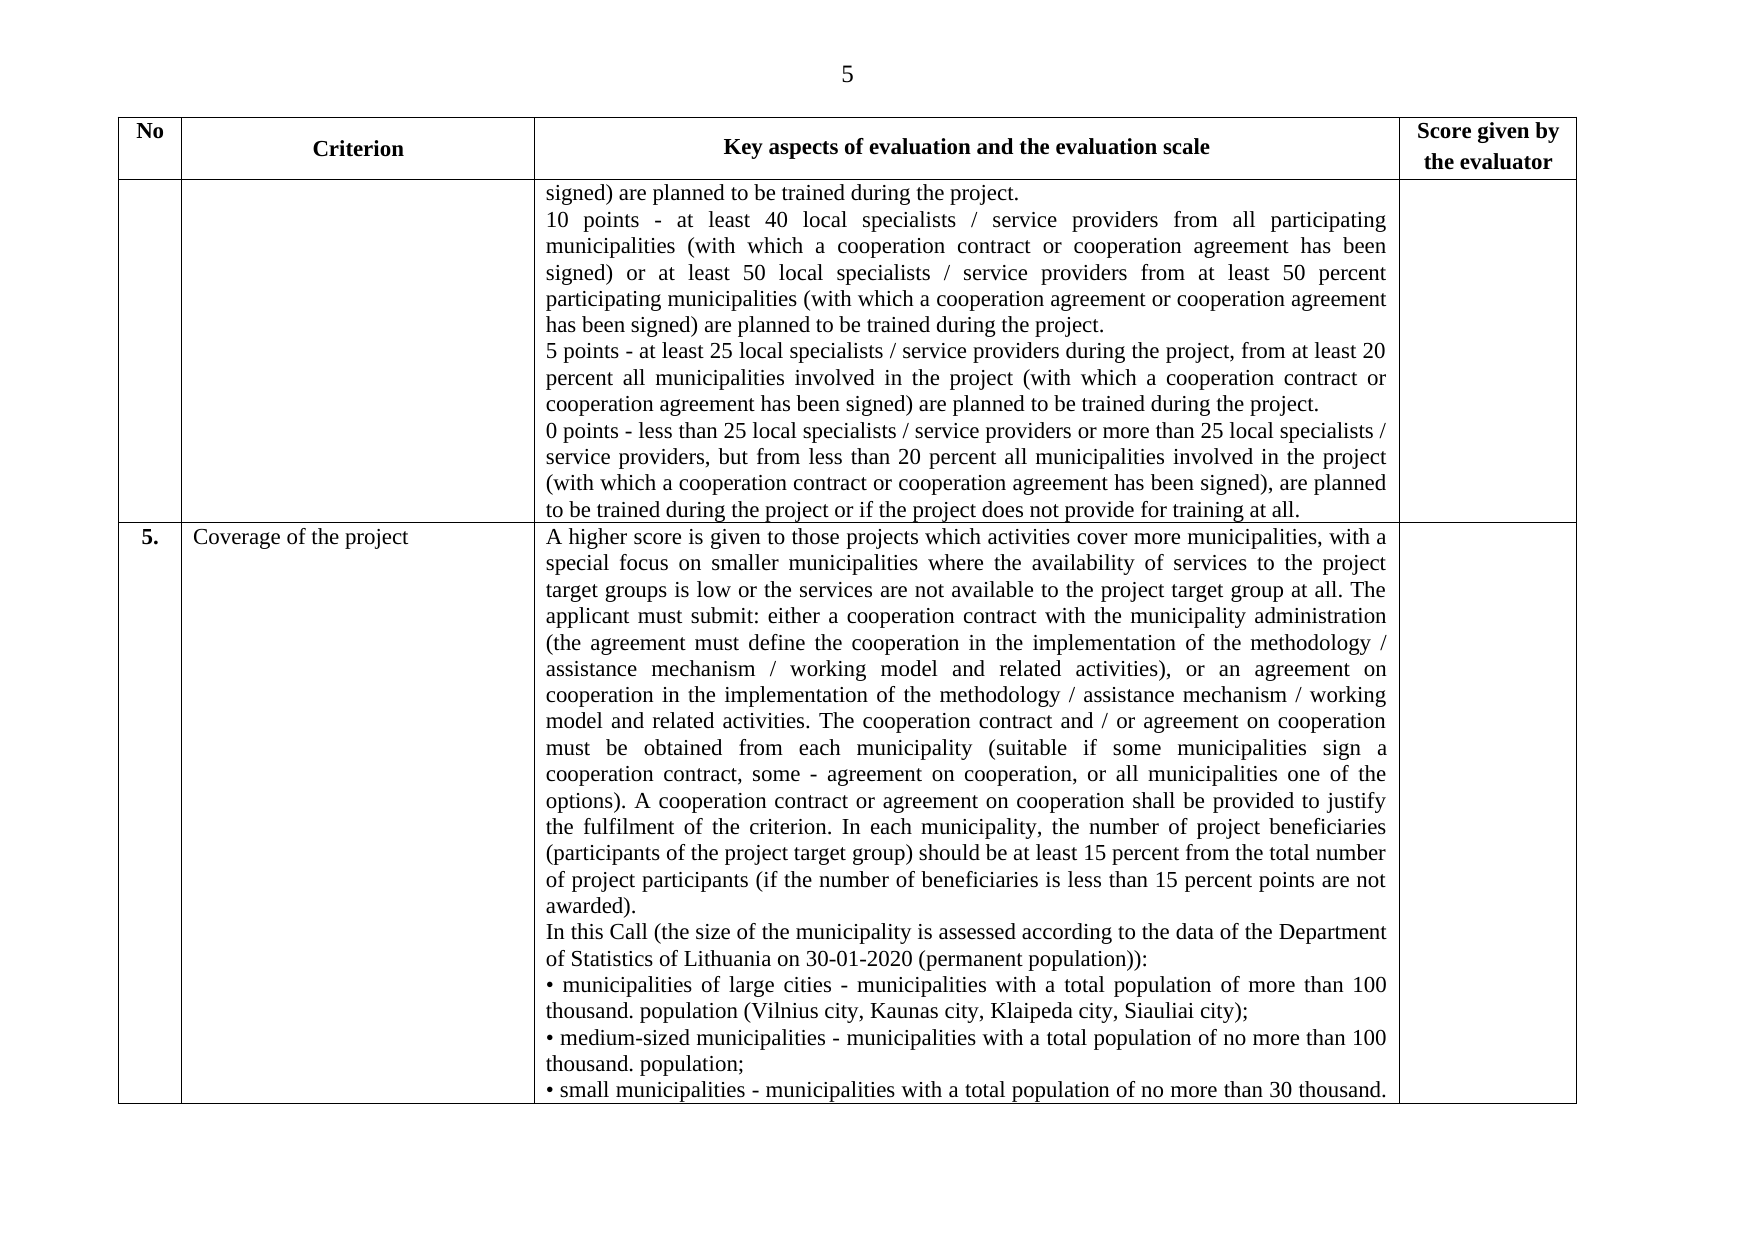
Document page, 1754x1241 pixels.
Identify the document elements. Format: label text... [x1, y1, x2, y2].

table_header Score given by the evaluator [1400, 118, 1576, 178]
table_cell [535, 180, 1399, 522]
table_header Key aspects of evaluation and the evaluation scale [535, 118, 1399, 178]
table_cell [1400, 523, 1576, 1103]
table_header No [119, 118, 181, 178]
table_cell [535, 523, 1399, 1103]
table_header Criterion [182, 118, 534, 178]
table_cell 4. [119, 180, 181, 522]
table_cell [182, 180, 534, 522]
table_cell Coverage of the project [182, 523, 534, 1103]
table_cell [1400, 180, 1576, 522]
table_cell 5. [119, 523, 181, 1103]
